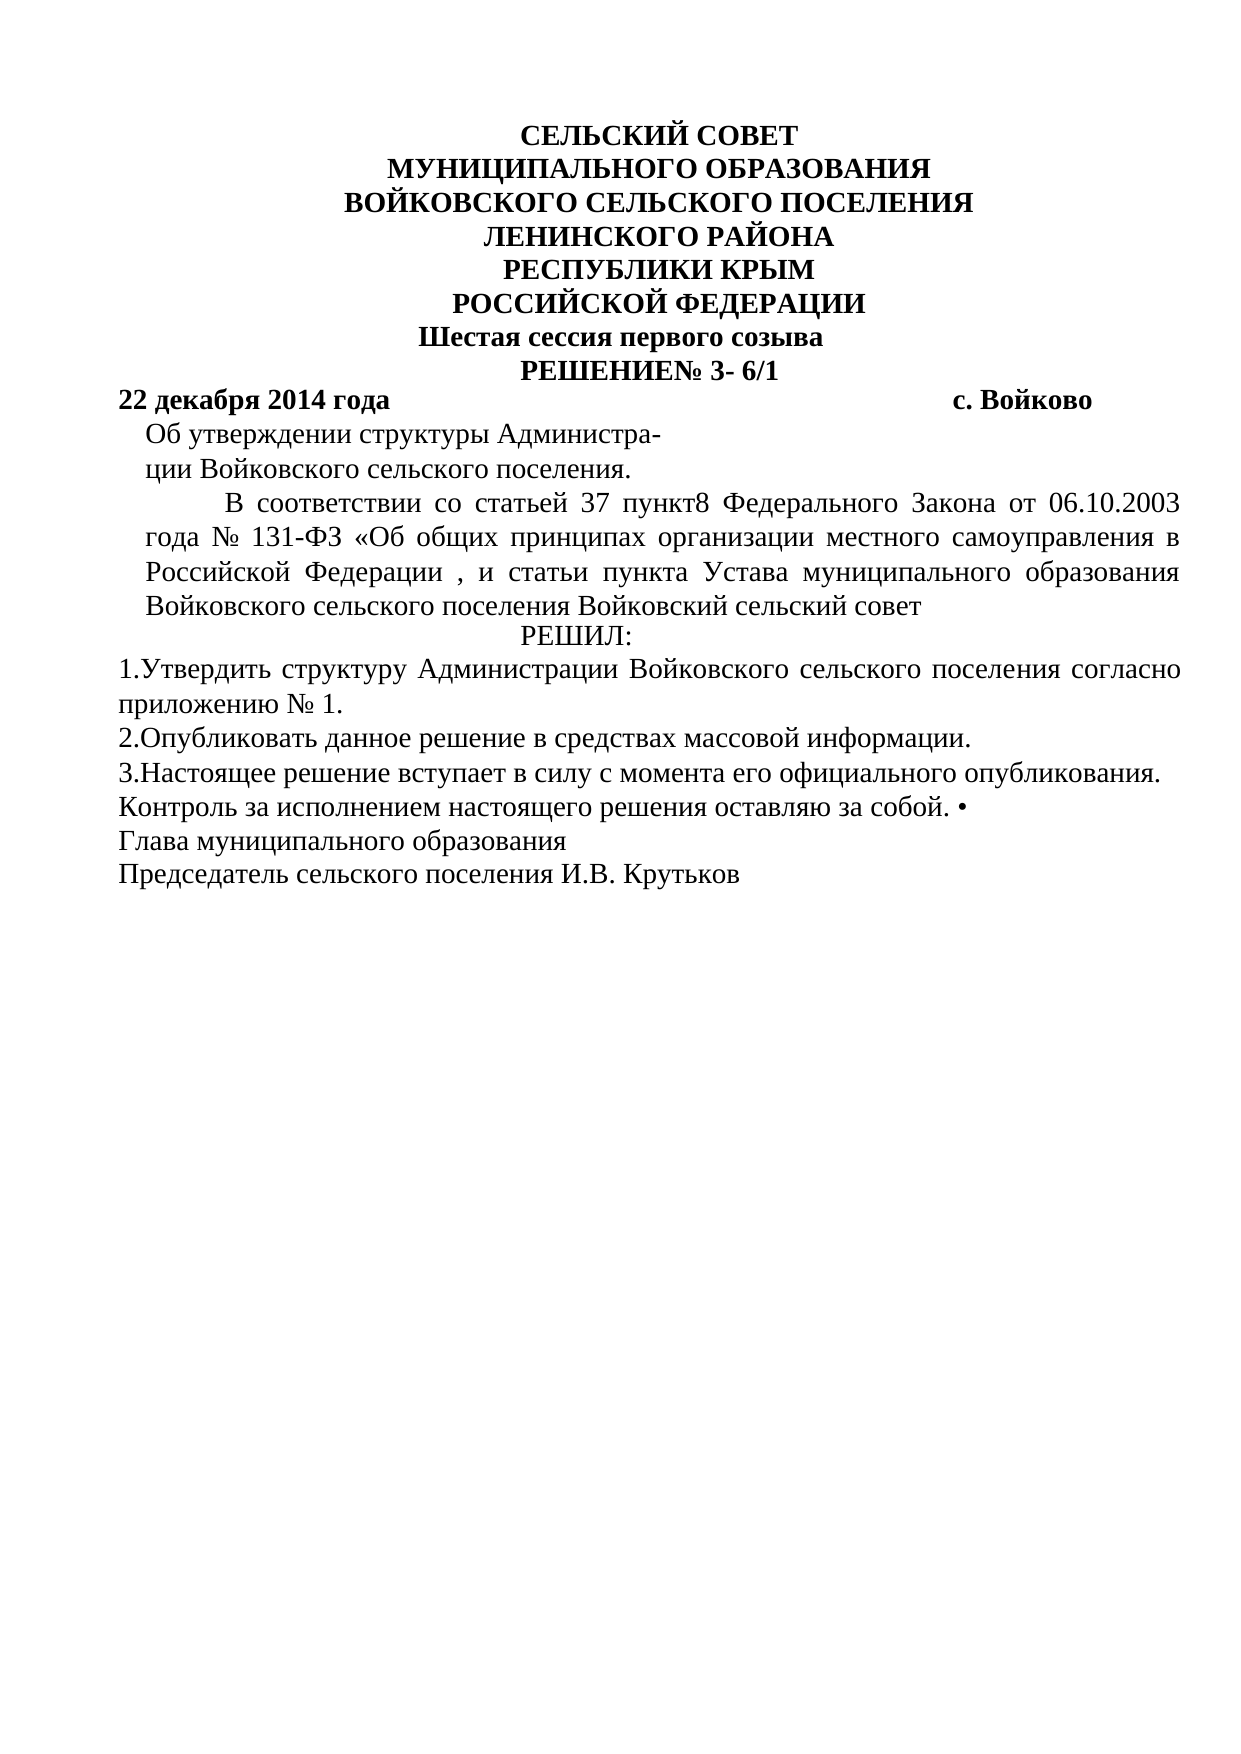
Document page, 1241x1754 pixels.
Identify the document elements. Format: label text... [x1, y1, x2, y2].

text 3.Настоящее решение вступает в силу с момента его официального опубликования. [118, 755, 1181, 789]
text ВОЙКОВСКОГО СЕЛЬСКОГО ПОСЕЛЕНИЯ [137, 185, 1181, 219]
text 22 декабря 2014 года с. Войково [118, 386, 1181, 416]
text В соответствии со статьей 37 пункт8 Федерального Закона от 06.10.2003 года № 131-ФЗ «Об общих принципах организации местного самоуправления в Российской Федерации , и статьи пункта Устава муниципального образования Войковского сельского поселения Войковский сельский совет [145, 485, 1181, 622]
text РОССИЙСКОЙ ФЕДЕРАЦИИ [137, 286, 1181, 319]
text РЕШИЛ: [520, 622, 1181, 651]
text МУНИЦИПАЛЬНОГО ОБРАЗОВАНИЯ [137, 152, 1181, 185]
text 2.Опубликовать данное решение в средствах массовой информации. [118, 720, 1181, 755]
text Об утверждении структуры Администрации Войковского сельского поселения. [145, 416, 696, 485]
text Глава муниципального образования [118, 823, 1181, 856]
text 1.Утвердить структуру Администрации Войковского сельского поселения согласно приложению № 1. [118, 651, 1181, 720]
text ЛЕНИНСКОГО РАЙОНА [137, 219, 1181, 252]
text РЕСПУБЛИКИ КРЫМ [137, 252, 1181, 286]
text СЕЛЬСКИЙ СОВЕТ [137, 118, 1181, 152]
text Шестая сессия первого созыва РЕШЕНИЕ№ 3- 6/1 [418, 319, 860, 386]
text Контроль за исполнением настоящего решения оставляю за собой. • [118, 789, 1181, 823]
text Председатель сельского поселения И.В. Крутьков [118, 856, 1181, 890]
